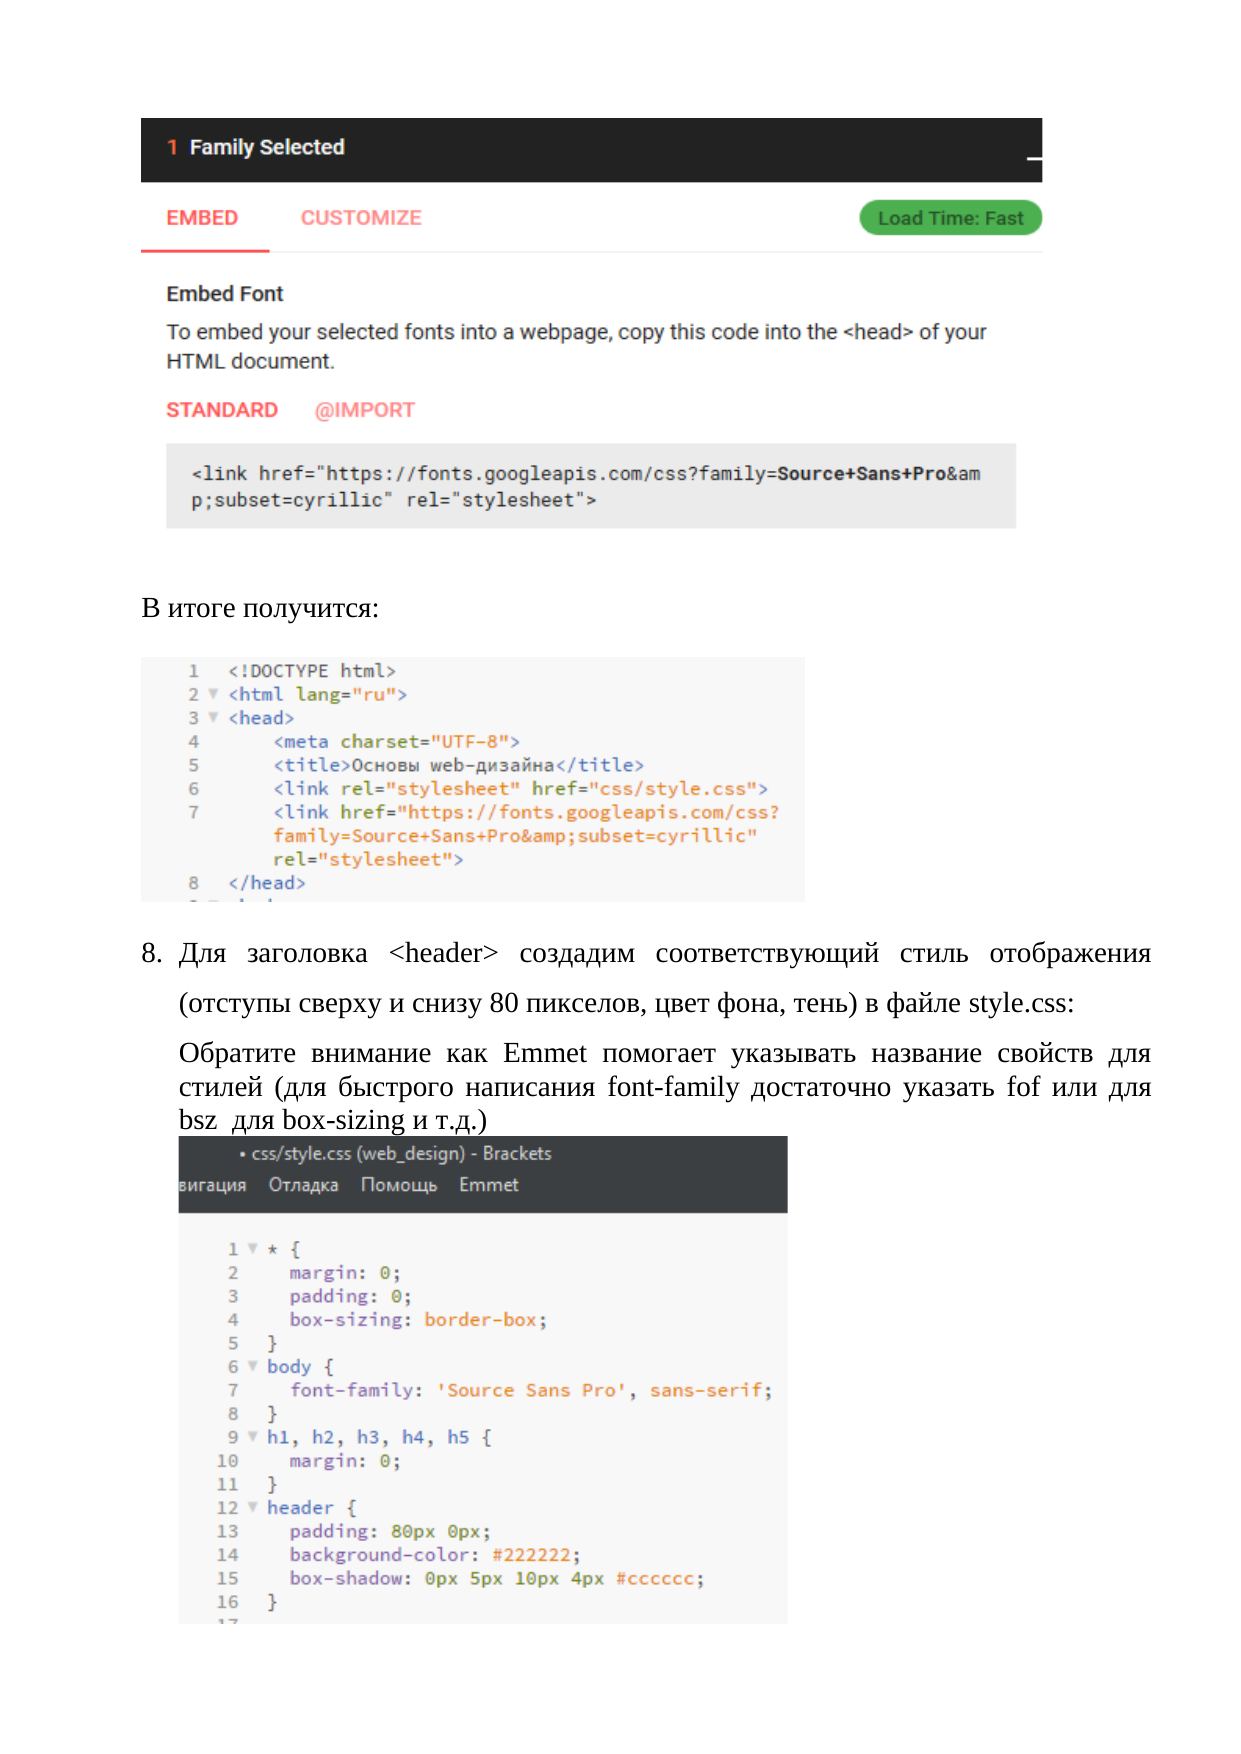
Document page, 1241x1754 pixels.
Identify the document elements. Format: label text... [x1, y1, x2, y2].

picture [178, 1136, 788, 1624]
text В итоге получится: [141, 591, 1152, 624]
list Для заголовка <header> создадим соответствующий стиль отображения (отступы сверху и снизу 80 пикселов, цвет фона, тень) в файле style.css: [141, 935, 1152, 1019]
list Обратите внимание как Emmet помогает указывать название свойств для стилей (для быстрого написания font-family достаточно указать fof или для bsz для box-sizing и т.д.) [178, 1035, 1152, 1136]
picture [141, 657, 805, 902]
picture [141, 118, 1043, 558]
